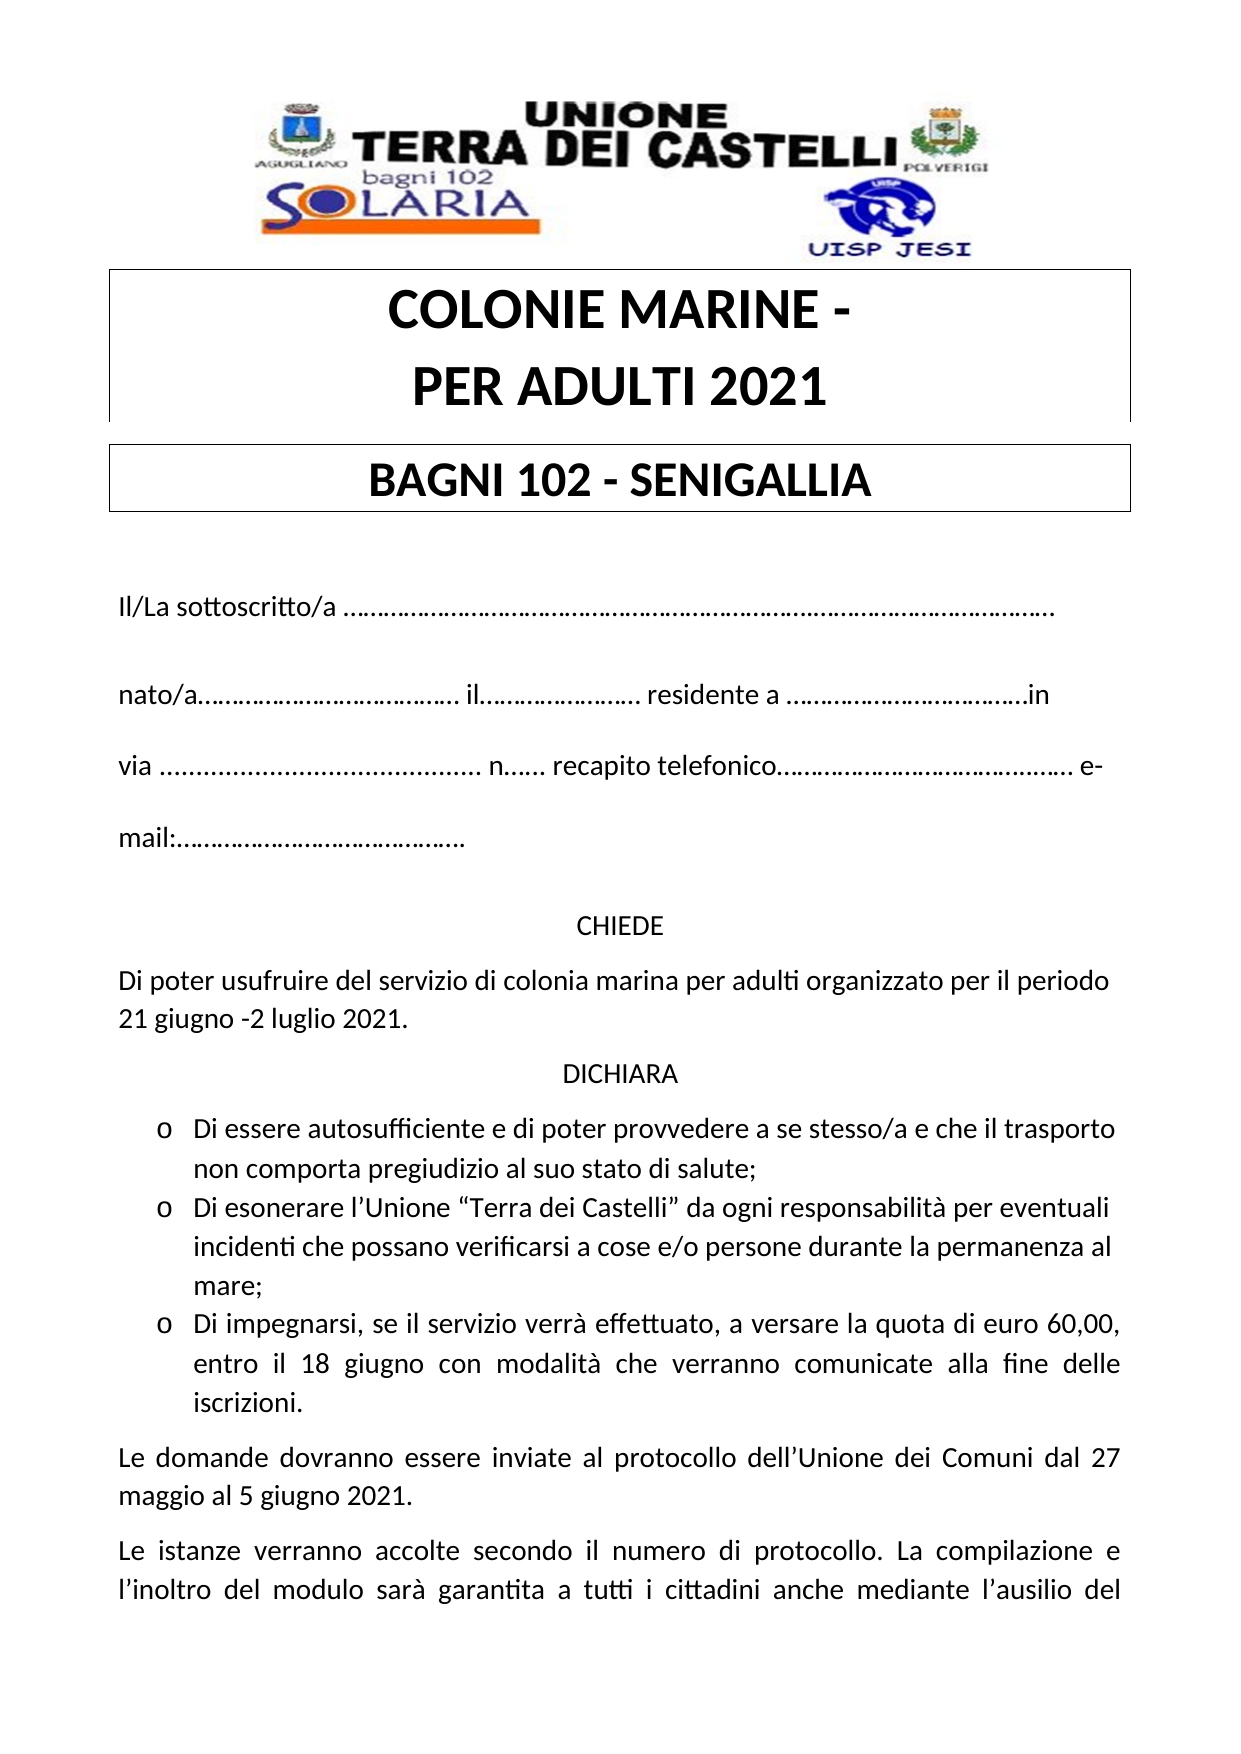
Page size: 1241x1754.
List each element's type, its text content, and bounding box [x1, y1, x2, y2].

text Le domande dovranno essere inviate al protocollo dell’Unione dei Comuni dal 27 maggio al 5 giugno 2021. [118, 1439, 1122, 1513]
text BAGNI 102 - SENIGALLIA [110, 445, 1130, 511]
list Di essere autosufficiente e di poter provvedere a se stesso/a e che il trasporto non comporta pregiudizio al suo stato di salute; [156, 1110, 1122, 1186]
list Di impegnarsi, se il servizio verrà effettuato, a versare la quota di euro 60,00, entro il 18 giugno con modalità che verranno comunicate alla fine delle iscrizioni. [156, 1305, 1122, 1419]
text CHIEDE [118, 907, 1122, 942]
text Il/La sottoscritto/a …………………………………………………………….……………………………… [118, 588, 1122, 624]
text COLONIE MARINE - PER ADULTI 2021 [110, 270, 1130, 422]
list Di esonerare l’Unione “Terra dei Castelli” da ogni responsabilità per eventuali incidenti che possano verificarsi a cose e/o persone durante la permanenza al mare; [156, 1189, 1122, 1303]
text Di poter usufruire del servizio di colonia marina per adulti organizzato per il periodo 21 giugno -2 luglio 2021. [118, 962, 1122, 1036]
text DICHIARA [118, 1055, 1122, 1091]
picture [224, 73, 1017, 269]
text nato/a………………………………… il…………………… residente a ………………………………in via ............................................ n…... recapito telefonico………………………………..…… e-mail:……………………………………. [118, 676, 1122, 854]
